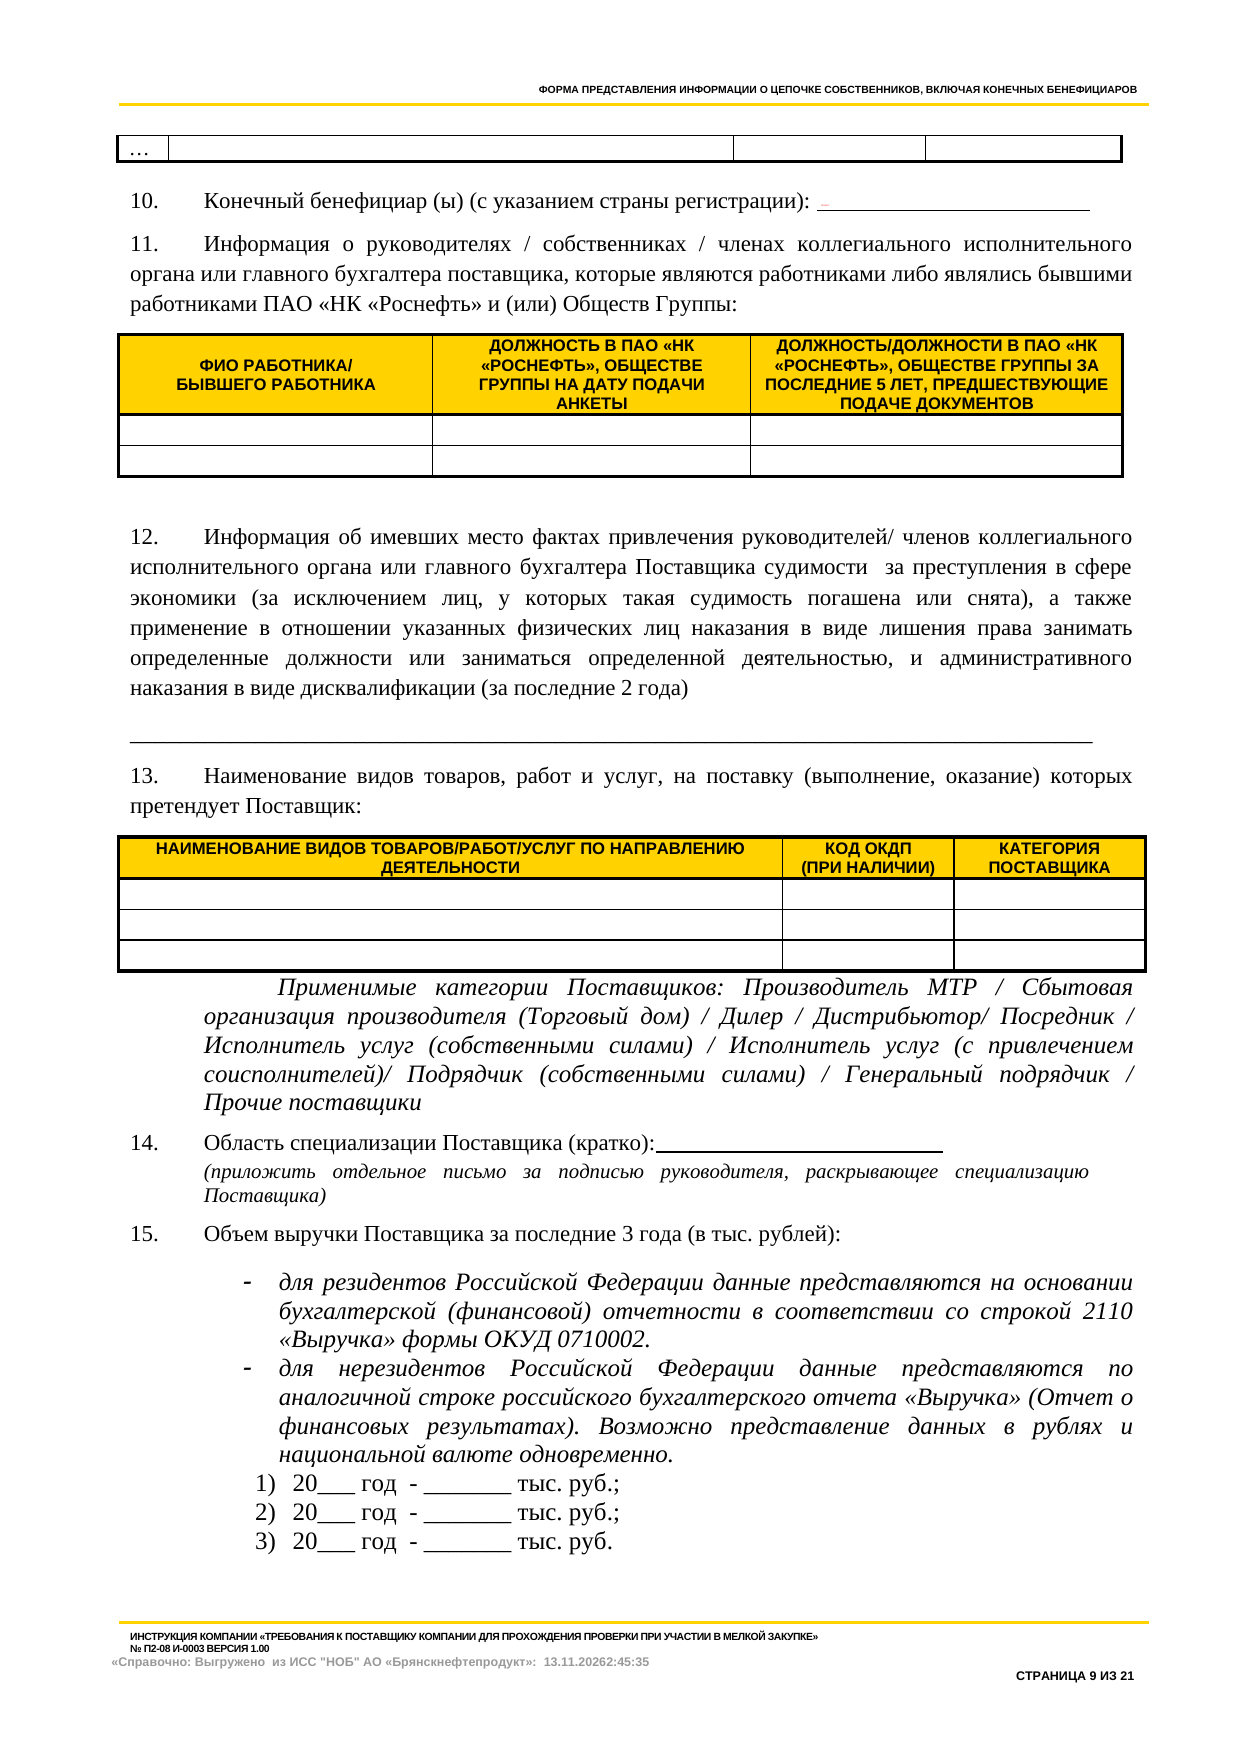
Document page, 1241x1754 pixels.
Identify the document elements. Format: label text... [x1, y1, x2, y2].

list Конечный бенефициар (ы) (с указанием страны регистрации): [130, 187, 1134, 213]
table_cell [734, 136, 925, 160]
list Информация об имевших место фактах привлечения руководителей/ членов коллегиального исполнительного органа или главного бухгалтера Поставщика судимости за преступления в сфере экономики (за исключением лиц, у которых такая судимость погашена или снята), а также применение в отношении указанных физических лиц наказания в виде лишения права занимать определенные должности или заниматься определенной деятельностью, и административного наказания в виде дисквалификации (за последние 2 года) [130, 523, 1134, 701]
table_cell [433, 446, 750, 474]
list для нерезидентов Российской Федерации данные представляются по аналогичной строке российского бухгалтерского отчета «Выручка» (Отчет о финансовых результатах). Возможно представление данных в рублях и национальной валюте одновременно. [241, 1353, 1134, 1468]
list 20___ год - _______ тыс. руб. [255, 1526, 1134, 1554]
table_cell … [119, 136, 168, 160]
table_header Должность в ПАО «НК «Роснефть», Обществе Группы на дату подачи Анкеты [433, 336, 750, 413]
list Информация о руководителях / собственниках / членах коллегиального исполнительного органа или главного бухгалтера поставщика, которые являются работниками либо являлись бывшими работниками ПАО «НК «Роснефть» и (или) Обществ Группы: [130, 230, 1134, 317]
list Применимые категории Поставщиков: Производитель МТР / Сбытовая организация производителя (Торговый дом) / Дилер / Дистрибьютор/ Посредник / Исполнитель услуг (собственными силами) / Исполнитель услуг (с привлечением соисполнителей)/ Подрядчик (собственными силами) / Генеральный подрядчик / Прочие поставщики [204, 973, 1134, 1116]
table_header Должность/должности в ПАО «НК «Роснефть», Обществе Группы за последние 5 лет, предшествующие подаче документов [751, 336, 1121, 413]
table_cell [955, 941, 1144, 969]
table_cell [120, 880, 782, 909]
text (приложить отдельное письмо за подписью руководителя, раскрывающее специализацию Поставщика) [204, 1159, 1089, 1207]
table_cell [120, 910, 782, 939]
table_cell [433, 416, 750, 445]
table_cell [783, 910, 953, 939]
list 20___ год - _______ тыс. руб.; [255, 1497, 1134, 1526]
table_header Наименование видов товаров/работ/услуг по направлению деятельности [120, 839, 782, 877]
table_cell [169, 136, 733, 160]
table_cell [955, 910, 1144, 939]
table_cell [120, 446, 432, 474]
table_header ФИО работника/ бывшего работника [120, 336, 432, 413]
table_cell [926, 136, 1120, 160]
table_cell [955, 880, 1144, 909]
table_cell [120, 416, 432, 445]
list 13. Наименование видов товаров, работ и услуг, на поставку (выполнение, оказание) которых претендует Поставщик: [130, 762, 1134, 819]
list 14. Область специализации Поставщика (кратко): [130, 1129, 1134, 1155]
table_cell [783, 880, 953, 909]
table_cell [751, 446, 1121, 474]
table_cell [751, 416, 1121, 445]
list _____________________________________________________________________________ [130, 717, 1134, 746]
list для резидентов Российской Федерации данные представляются на основании бухгалтерской (финансовой) отчетности в соответствии со строкой 2110 «Выручка» формы ОКУД 0710002. [241, 1267, 1134, 1353]
table_cell [120, 941, 782, 969]
table_cell [783, 941, 953, 969]
table_header Категория Поставщика [955, 839, 1144, 877]
list 15. Объем выручки Поставщика за последние 3 года (в тыс. рублей): [130, 1220, 1134, 1246]
table_header Код ОКДП (при наличии) [783, 839, 953, 877]
list 20___ год - _______ тыс. руб.; [255, 1468, 1134, 1497]
